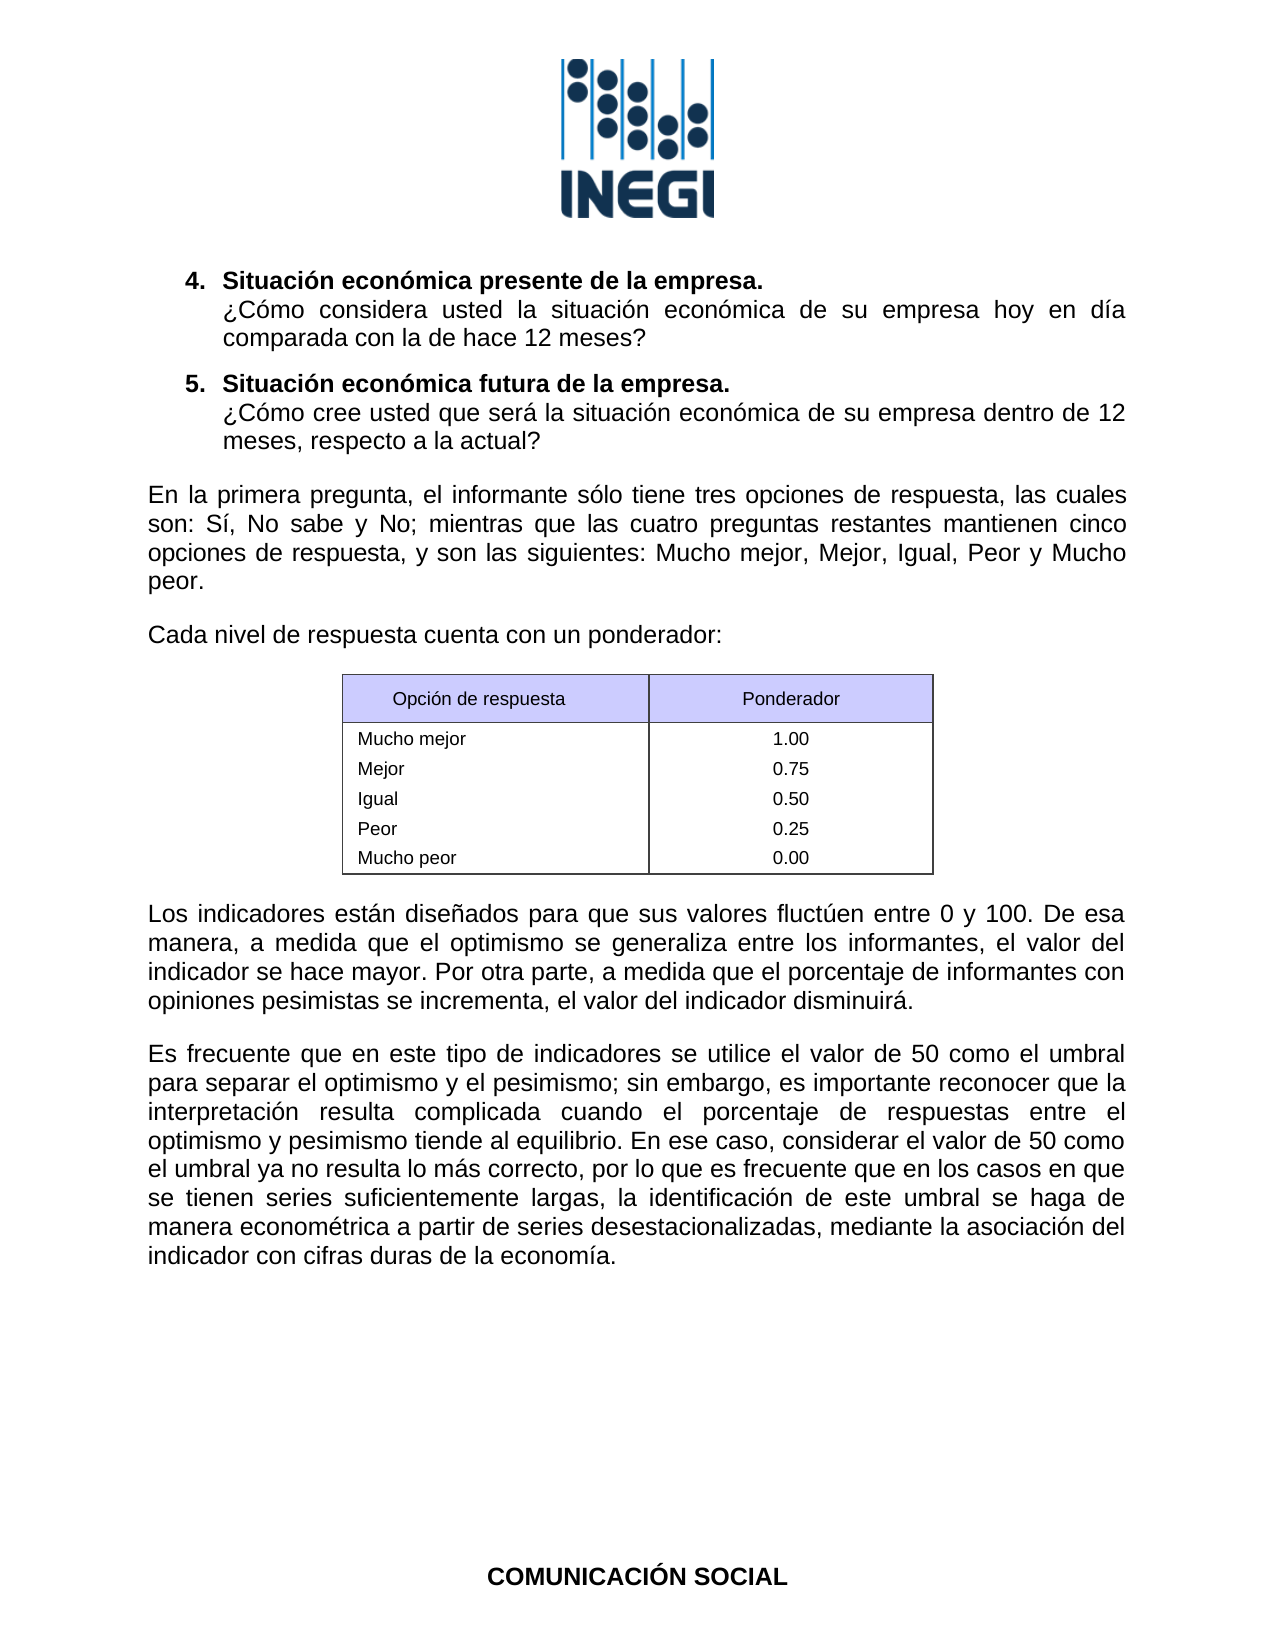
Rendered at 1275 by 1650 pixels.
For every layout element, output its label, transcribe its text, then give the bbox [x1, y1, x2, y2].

table_cell Igual [343, 783, 648, 813]
table_cell 0.75 [650, 753, 932, 783]
table_cell 1.00 [650, 723, 932, 753]
text Cada nivel de respuesta cuenta con un ponderador: [148, 620, 1127, 649]
table_cell Mejor [343, 753, 648, 783]
table_cell 0.25 [650, 813, 932, 843]
list Situación económica futura de la empresa. [185, 369, 1127, 397]
picture [561, 59, 714, 218]
text ¿Cómo considera usted la situación económica de su empresa hoy en día comparada con la de hace 12 meses? [223, 294, 1127, 352]
text En la primera pregunta, el informante sólo tiene tres opciones de respuesta, las cuales son: Sí, No sabe y No; mientras que las cuatro preguntas restantes mantienen cinco opciones de respuesta, y son las siguientes: Mucho mejor, Mejor, Igual, Peor y Mucho peor. [148, 480, 1127, 595]
table_cell Mucho mejor [343, 723, 648, 753]
table_header Opción de respuesta [343, 675, 648, 722]
table_header Ponderador [650, 675, 932, 722]
text Es frecuente que en este tipo de indicadores se utilice el valor de 50 como el umbral para separar el optimismo y el pesimismo; sin embargo, es importante reconocer que la interpretación resulta complicada cuando el porcentaje de respuestas entre el optimismo y pesimismo tiende al equilibrio. En ese caso, considerar el valor de 50 como el umbral ya no resulta lo más correcto, por lo que es frecuente que en los casos en que se tienen series suficientemente largas, la identificación de este umbral se haga de manera econométrica a partir de series desestacionalizadas, mediante la asociación del indicador con cifras duras de la economía. [148, 1039, 1127, 1269]
list Situación económica presente de la empresa. [185, 266, 1127, 294]
table_cell 0.00 [650, 843, 932, 873]
text Los indicadores están diseñados para que sus valores fluctúen entre 0 y 100. De esa manera, a medida que el optimismo se generaliza entre los informantes, el valor del indicador se hace mayor. Por otra parte, a medida que el porcentaje de informantes con opiniones pesimistas se incrementa, el valor del indicador disminuirá. [148, 899, 1127, 1014]
table_cell Mucho peor [343, 843, 648, 873]
text ¿Cómo cree usted que será la situación económica de su empresa dentro de 12 meses, respecto a la actual? [223, 397, 1127, 455]
table_cell 0.50 [650, 783, 932, 813]
table_cell Peor [343, 813, 648, 843]
